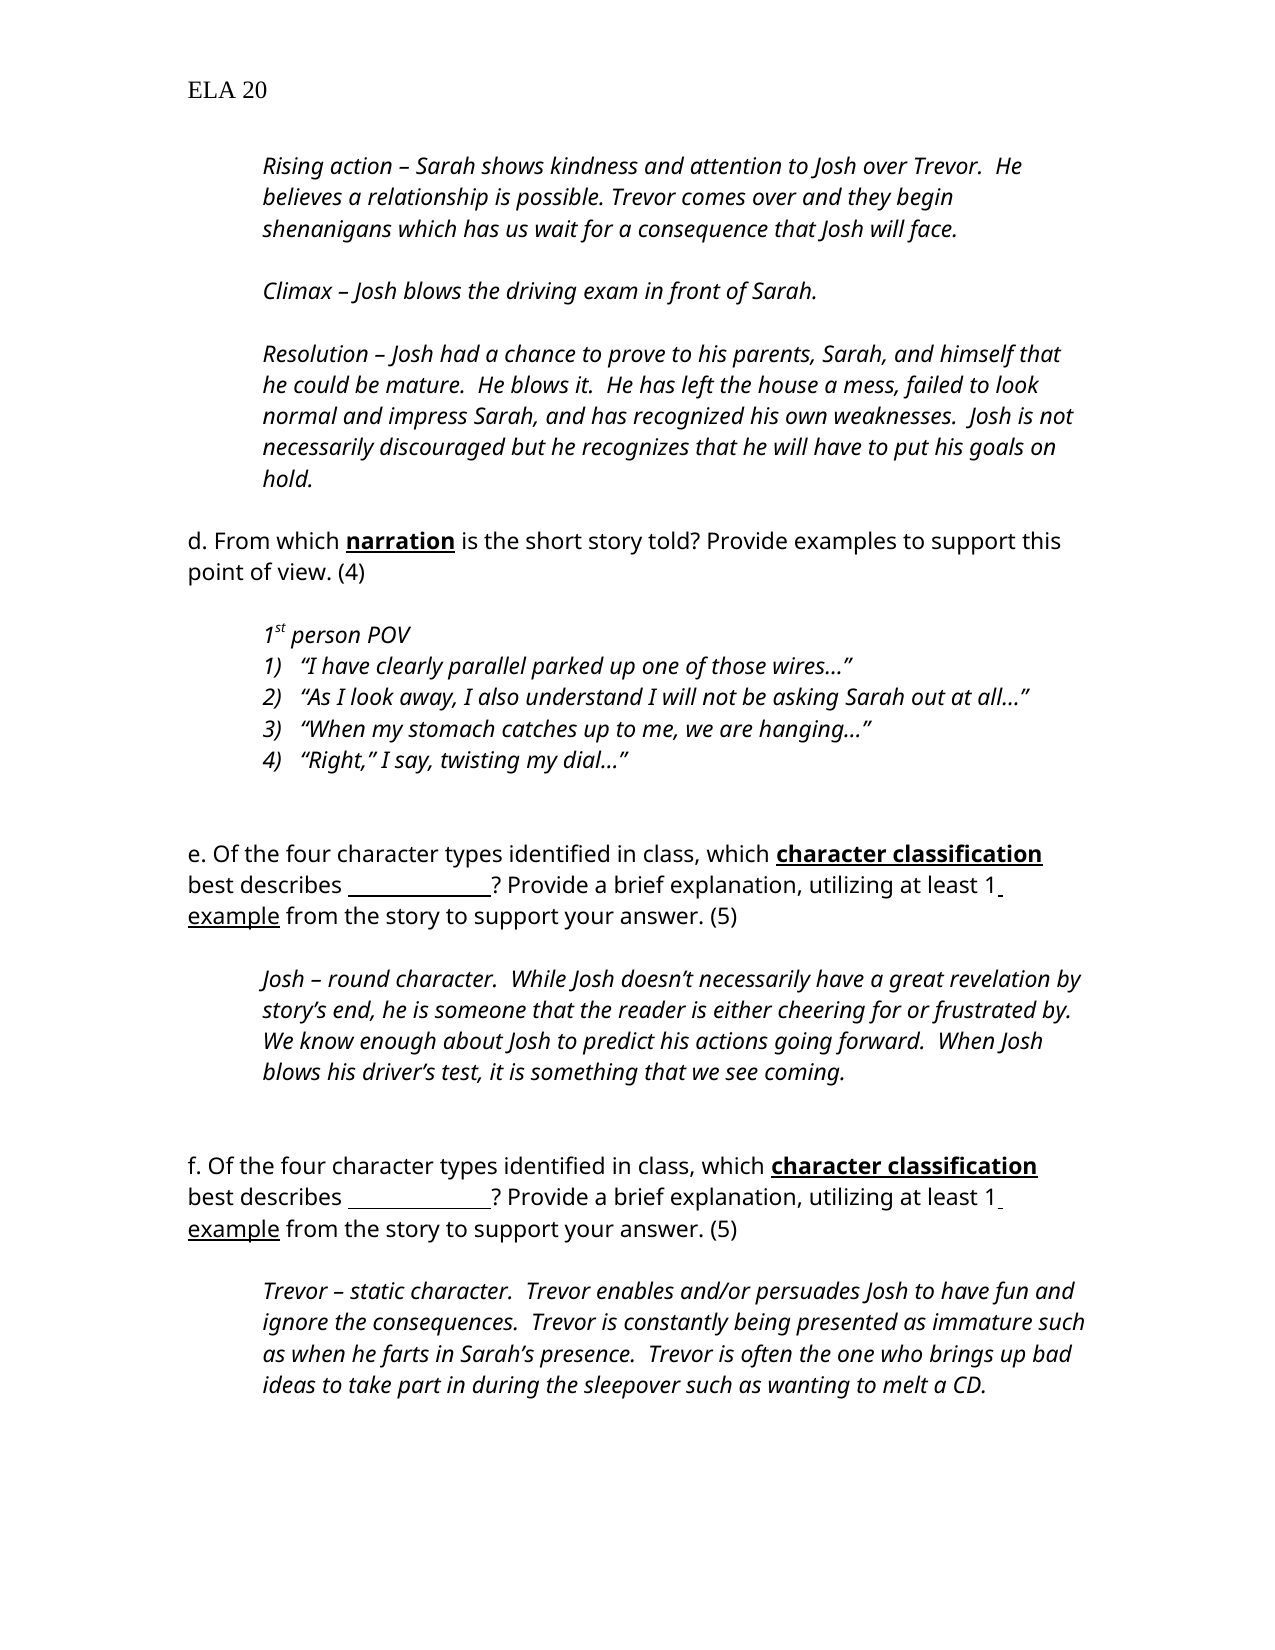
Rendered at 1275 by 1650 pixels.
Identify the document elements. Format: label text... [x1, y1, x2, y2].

list “Right,” I say, twisting my dial…” [262, 744, 1087, 775]
text 1st person POV [187, 619, 1087, 650]
text Trevor – static character. Trevor enables and/or persuades Josh to have fun and ignore the consequences. Trevor is constantly being presented as immature such as when he farts in Sarah’s presence. Trevor is often the one who brings up bad ideas to take part in during the sleepover such as wanting to melt a CD. [262, 1275, 1087, 1400]
text Josh – round character. While Josh doesn’t necessarily have a great revelation by story’s end, he is someone that the reader is either cheering for or frustrated by. We know enough about Josh to predict his actions going forward. When Josh blows his driver’s test, it is something that we see coming. [262, 962, 1087, 1087]
text Rising action – Sarah shows kindness and attention to Josh over Trevor. He believes a relationship is possible. Trevor comes over and they begin shenanigans which has us wait for a consequence that Josh will face. [262, 150, 1087, 244]
text f. Of the four character types identified in class, which character classification best describes ? Provide a brief explanation, utilizing at least 1 example from the story to support your answer. (5) [187, 1150, 1087, 1244]
list “As I look away, I also understand I will not be asking Sarah out at all…” [262, 681, 1087, 712]
text e. Of the four character types identified in class, which character classification best describes ? Provide a brief explanation, utilizing at least 1 example from the story to support your answer. (5) [187, 837, 1087, 931]
list “I have clearly parallel parked up one of those wires…” [262, 650, 1087, 681]
text Climax – Josh blows the driving exam in front of Sarah. [262, 275, 1087, 306]
text Resolution – Josh had a chance to prove to his parents, Sarah, and himself that he could be mature. He blows it. He has left the house a mess, failed to look normal and impress Sarah, and has recognized his own weaknesses. Josh is not necessarily discouraged but he recognizes that he will have to put his goals on hold. [262, 337, 1087, 494]
text d. From which narration is the short story told? Provide examples to support this point of view. (4) [187, 525, 1087, 587]
list “When my stomach catches up to me, we are hanging…” [262, 712, 1087, 744]
